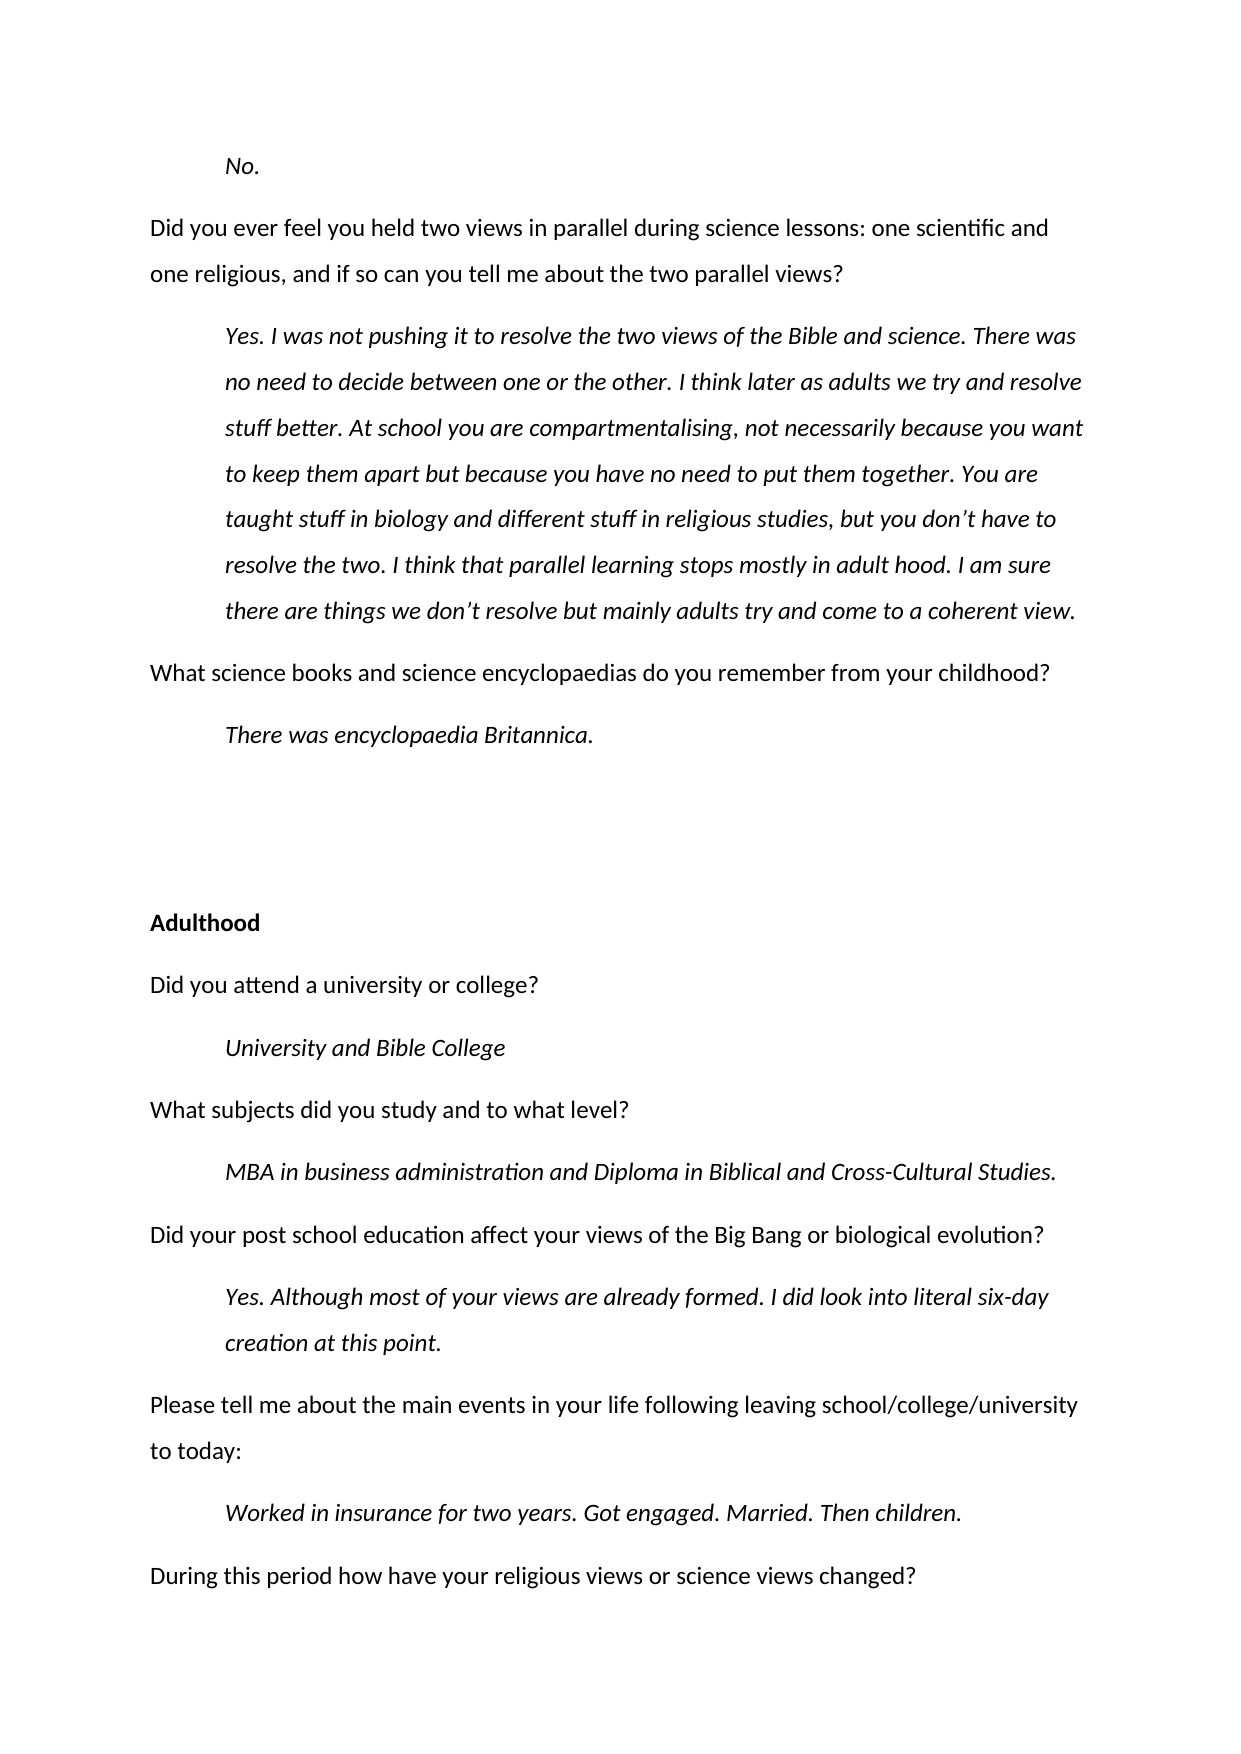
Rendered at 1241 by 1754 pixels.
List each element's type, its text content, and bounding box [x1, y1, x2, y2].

text What subjects did you study and to what level? [150, 1094, 1090, 1124]
text Worked in insurance for two years. Got engaged. Married. Then children. [225, 1497, 1090, 1528]
text No. [225, 150, 1090, 181]
text There was encyclopaedia Britannica. [225, 720, 1090, 750]
text Did you attend a university or college? [150, 969, 1090, 1000]
text Please tell me about the main events in your life following leaving school/college/university to today: [150, 1389, 1090, 1466]
text University and Bible College [225, 1032, 1090, 1062]
text Adulthood [150, 907, 1090, 937]
text MBA in business administration and Diploma in Biblical and Cross-Cultural Studies. [225, 1156, 1090, 1187]
text Did you ever feel you held two views in parallel during science lessons: one scientific and one religious, and if so can you tell me about the two parallel views? [150, 212, 1090, 289]
text During this period how have your religious views or science views changed? [150, 1560, 1090, 1590]
text Yes. I was not pushing it to resolve the two views of the Bible and science. There was no need to decide between one or the other. I think later as adults we try and resolve stuff better. At school you are compartmentalising, not necessarily because you want to keep them apart but because you have no need to put them together. You are taught stuff in biology and different stuff in religious studies, but you don’t have to resolve the two. I think that parallel learning stops mostly in adult hood. I am sure there are things we don’t resolve but mainly adults try and come to a coherent view. [225, 321, 1090, 625]
text What science books and science encyclopaedias do you remember from your childhood? [150, 657, 1090, 688]
text Did your post school education affect your views of the Big Bang or biological evolution? [150, 1219, 1090, 1249]
text Yes. Although most of your views are already formed. I did look into literal six-day creation at this point. [225, 1281, 1090, 1357]
